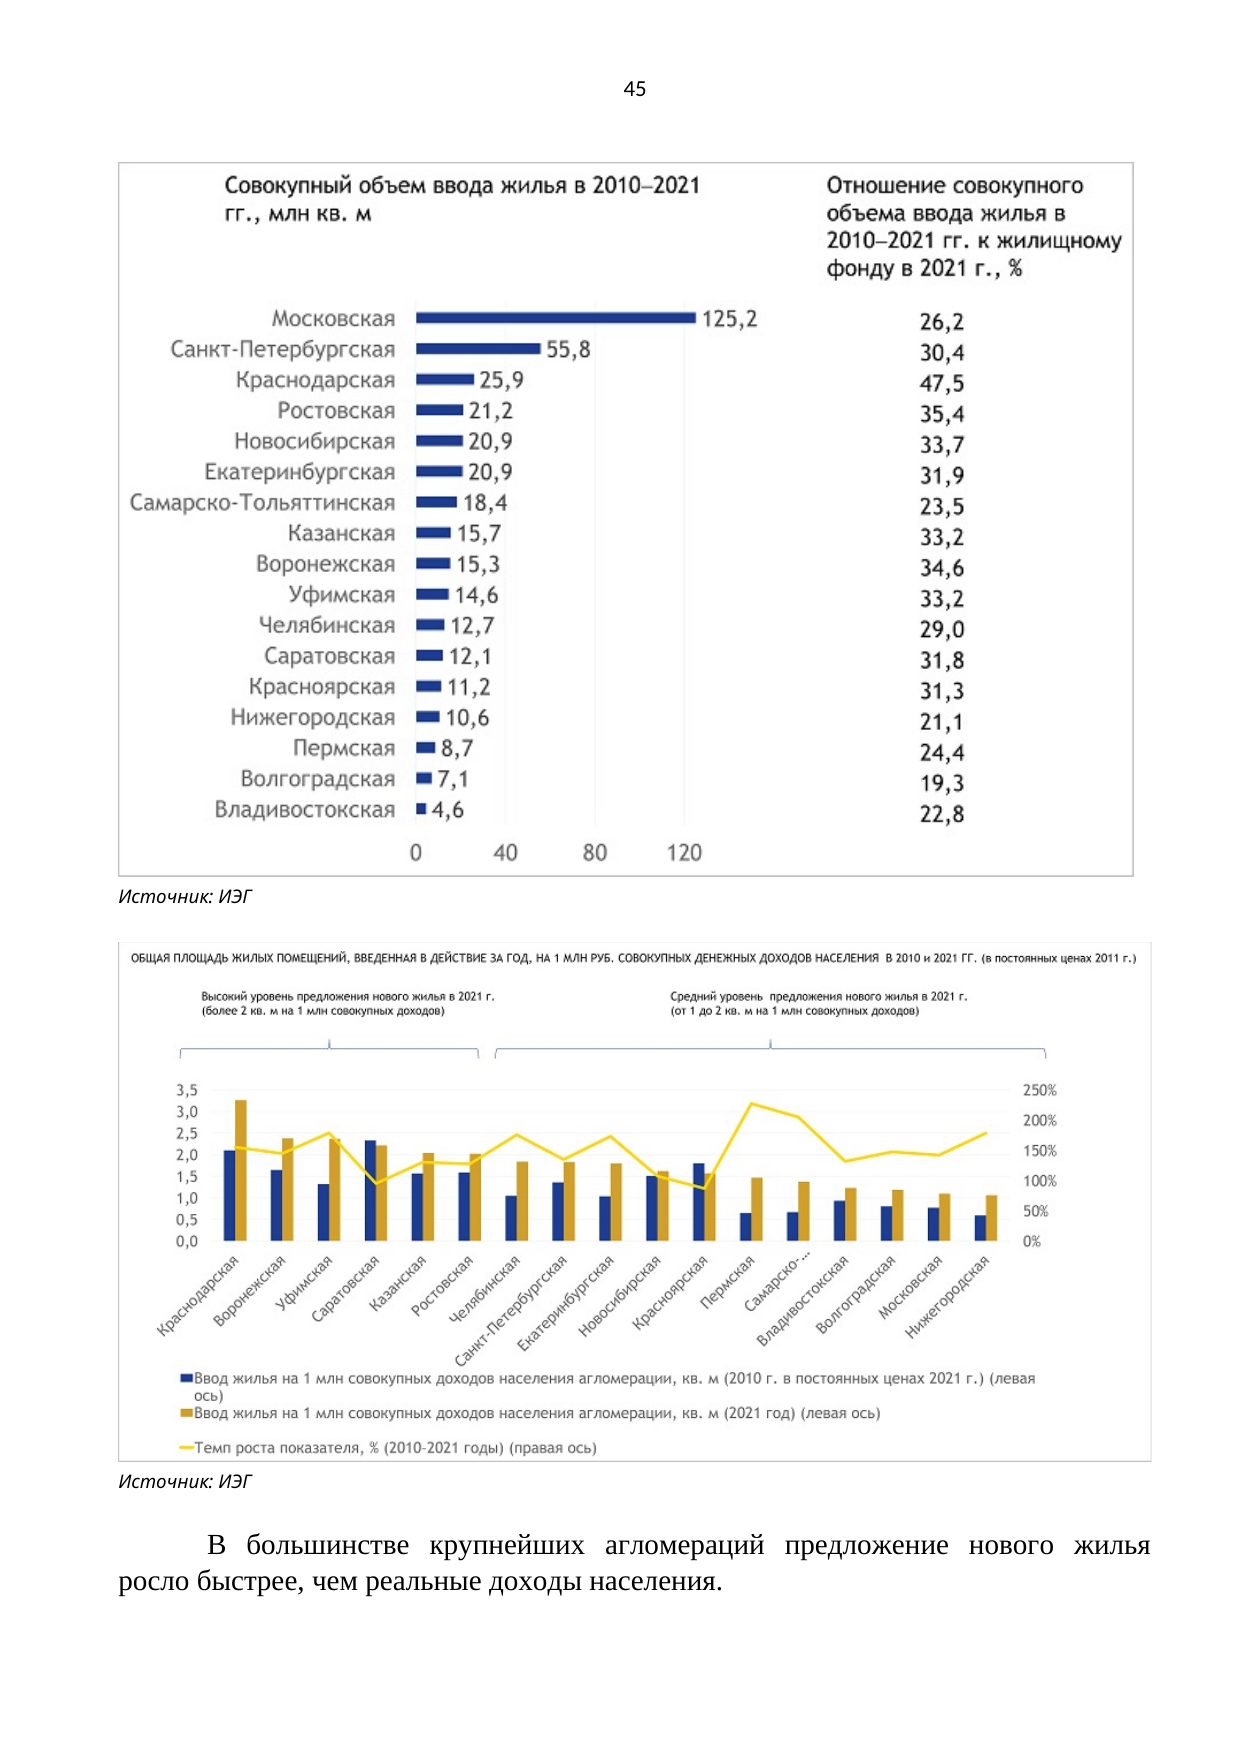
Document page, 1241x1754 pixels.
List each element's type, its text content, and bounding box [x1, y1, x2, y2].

picture [118, 162, 1134, 877]
text Источник: ИЭГ [118, 1462, 1152, 1494]
text В большинстве крупнейших агломераций предложение нового жилья росло быстрее, чем реальные доходы населения. [118, 1527, 1152, 1597]
picture [118, 942, 1152, 1462]
text Источник: ИЭГ [118, 876, 1152, 909]
